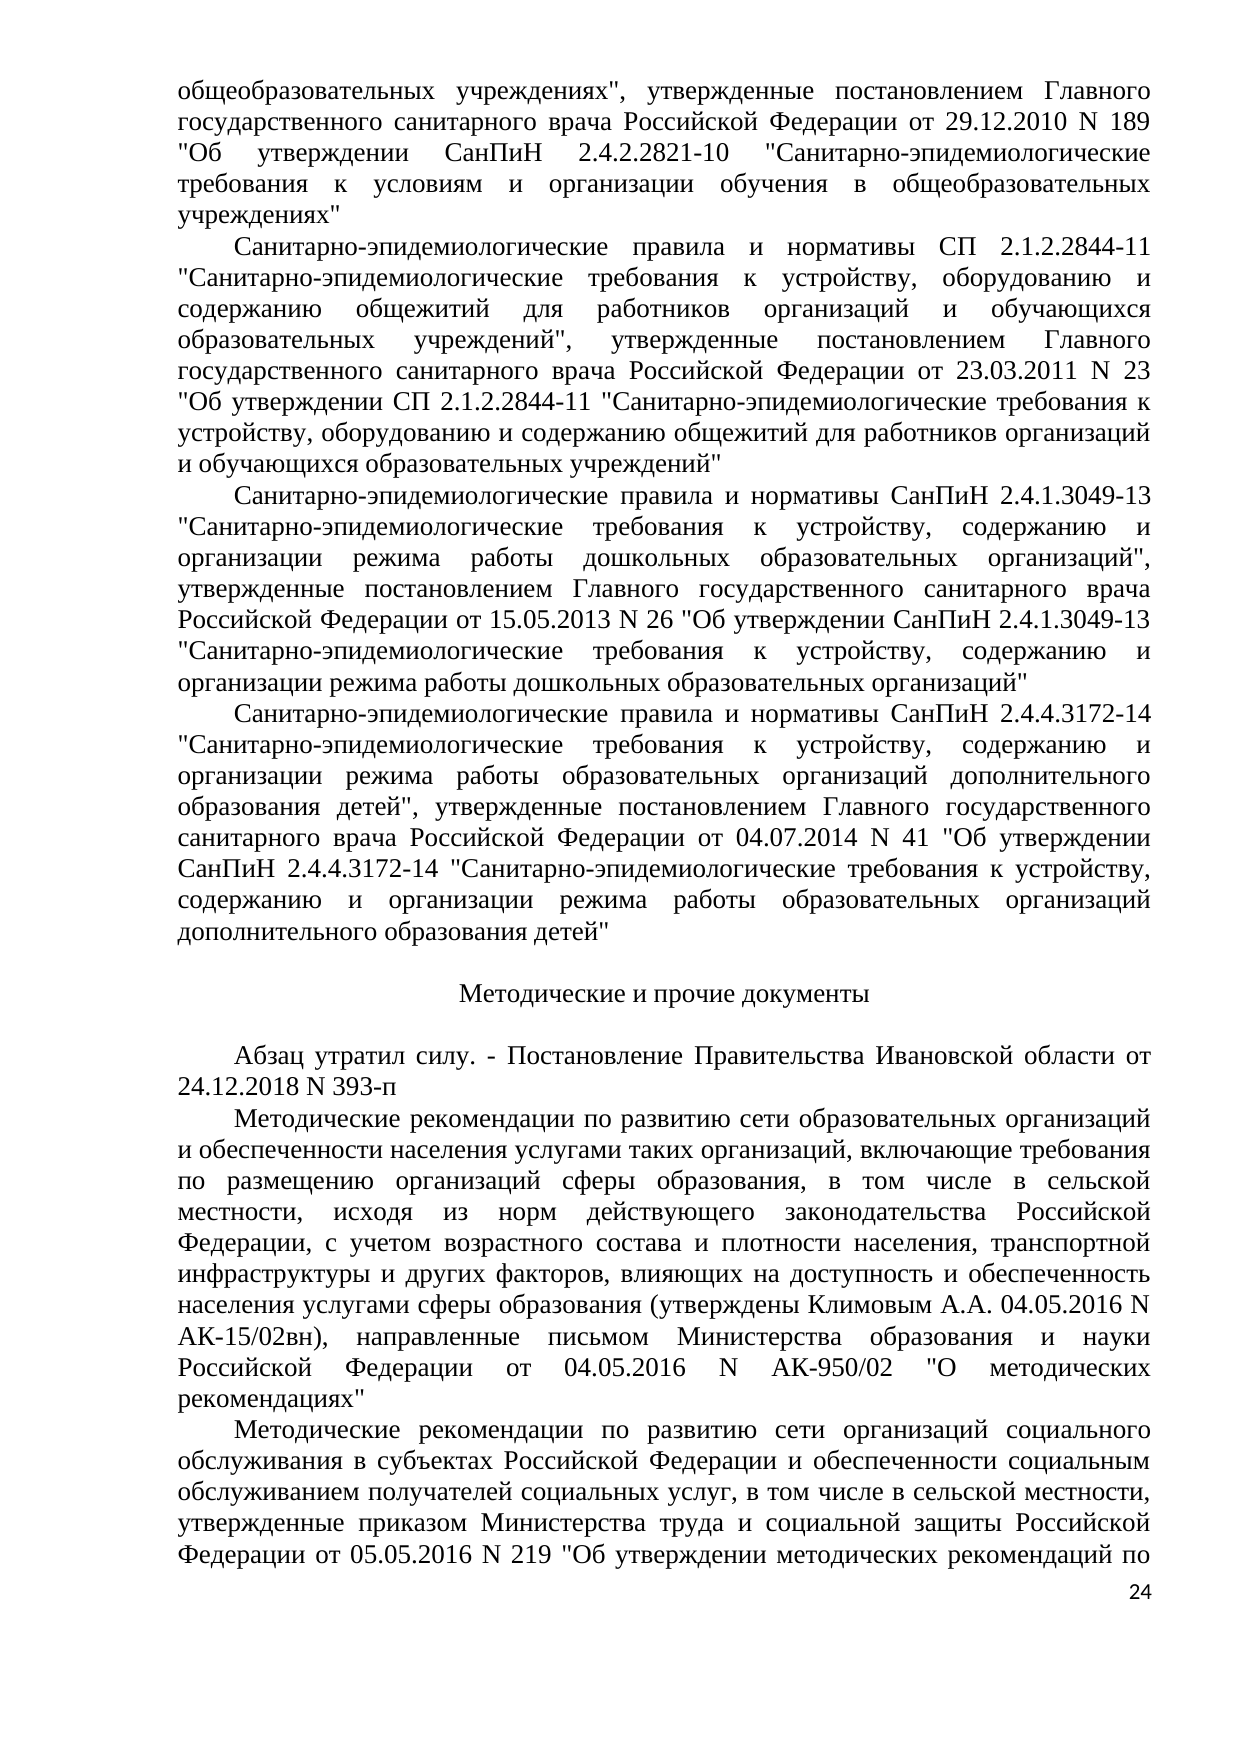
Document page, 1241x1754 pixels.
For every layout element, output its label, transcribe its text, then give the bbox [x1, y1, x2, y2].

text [177, 74, 1152, 229]
text Абзац утратил силу. - Постановление Правительства Ивановской области от 24.12.2018 N 393-п [177, 1039, 1152, 1102]
text Методические и прочие документы [177, 977, 1152, 1008]
text Санитарно-эпидемиологические правила и нормативы СанПиН 2.4.1.3049-13 "Санитарно-эпидемиологические требования к устройству, содержанию и организации режима работы дошкольных образовательных организаций", утвержденные постановлением Главного государственного санитарного врача Российской Федерации от 15.05.2013 N 26 "Об утверждении СанПиН 2.4.1.3049-13 "Санитарно-эпидемиологические требования к устройству, содержанию и организации режима работы дошкольных образовательных организаций" [177, 479, 1152, 697]
text Санитарно-эпидемиологические правила и нормативы СП 2.1.2.2844-11 "Санитарно-эпидемиологические требования к устройству, оборудованию и содержанию общежитий для работников организаций и обучающихся образовательных учреждений", утвержденные постановлением Главного государственного санитарного врача Российской Федерации от 23.03.2011 N 23 "Об утверждении СП 2.1.2.2844-11 "Санитарно-эпидемиологические требования к устройству, оборудованию и содержанию общежитий для работников организаций и обучающихся образовательных учреждений" [177, 229, 1152, 479]
text Санитарно-эпидемиологические правила и нормативы СанПиН 2.4.4.3172-14 "Санитарно-эпидемиологические требования к устройству, содержанию и организации режима работы образовательных организаций дополнительного образования детей", утвержденные постановлением Главного государственного санитарного врача Российской Федерации от 04.07.2014 N 41 "Об утверждении СанПиН 2.4.4.3172-14 "Санитарно-эпидемиологические требования к устройству, содержанию и организации режима работы образовательных организаций дополнительного образования детей" [177, 697, 1152, 946]
text Методические рекомендации по развитию сети образовательных организаций и обеспеченности населения услугами таких организаций, включающие требования по размещению организаций сферы образования, в том числе в сельской местности, исходя из норм действующего законодательства Российской Федерации, с учетом возрастного состава и плотности населения, транспортной инфраструктуры и других факторов, влияющих на доступность и обеспеченность населения услугами сферы образования (утверждены Климовым А.А. 04.05.2016 N АК-15/02вн), направленные письмом Министерства образования и науки Российской Федерации от 04.05.2016 N АК-950/02 "О методических рекомендациях" [177, 1102, 1152, 1413]
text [177, 1413, 1152, 1569]
